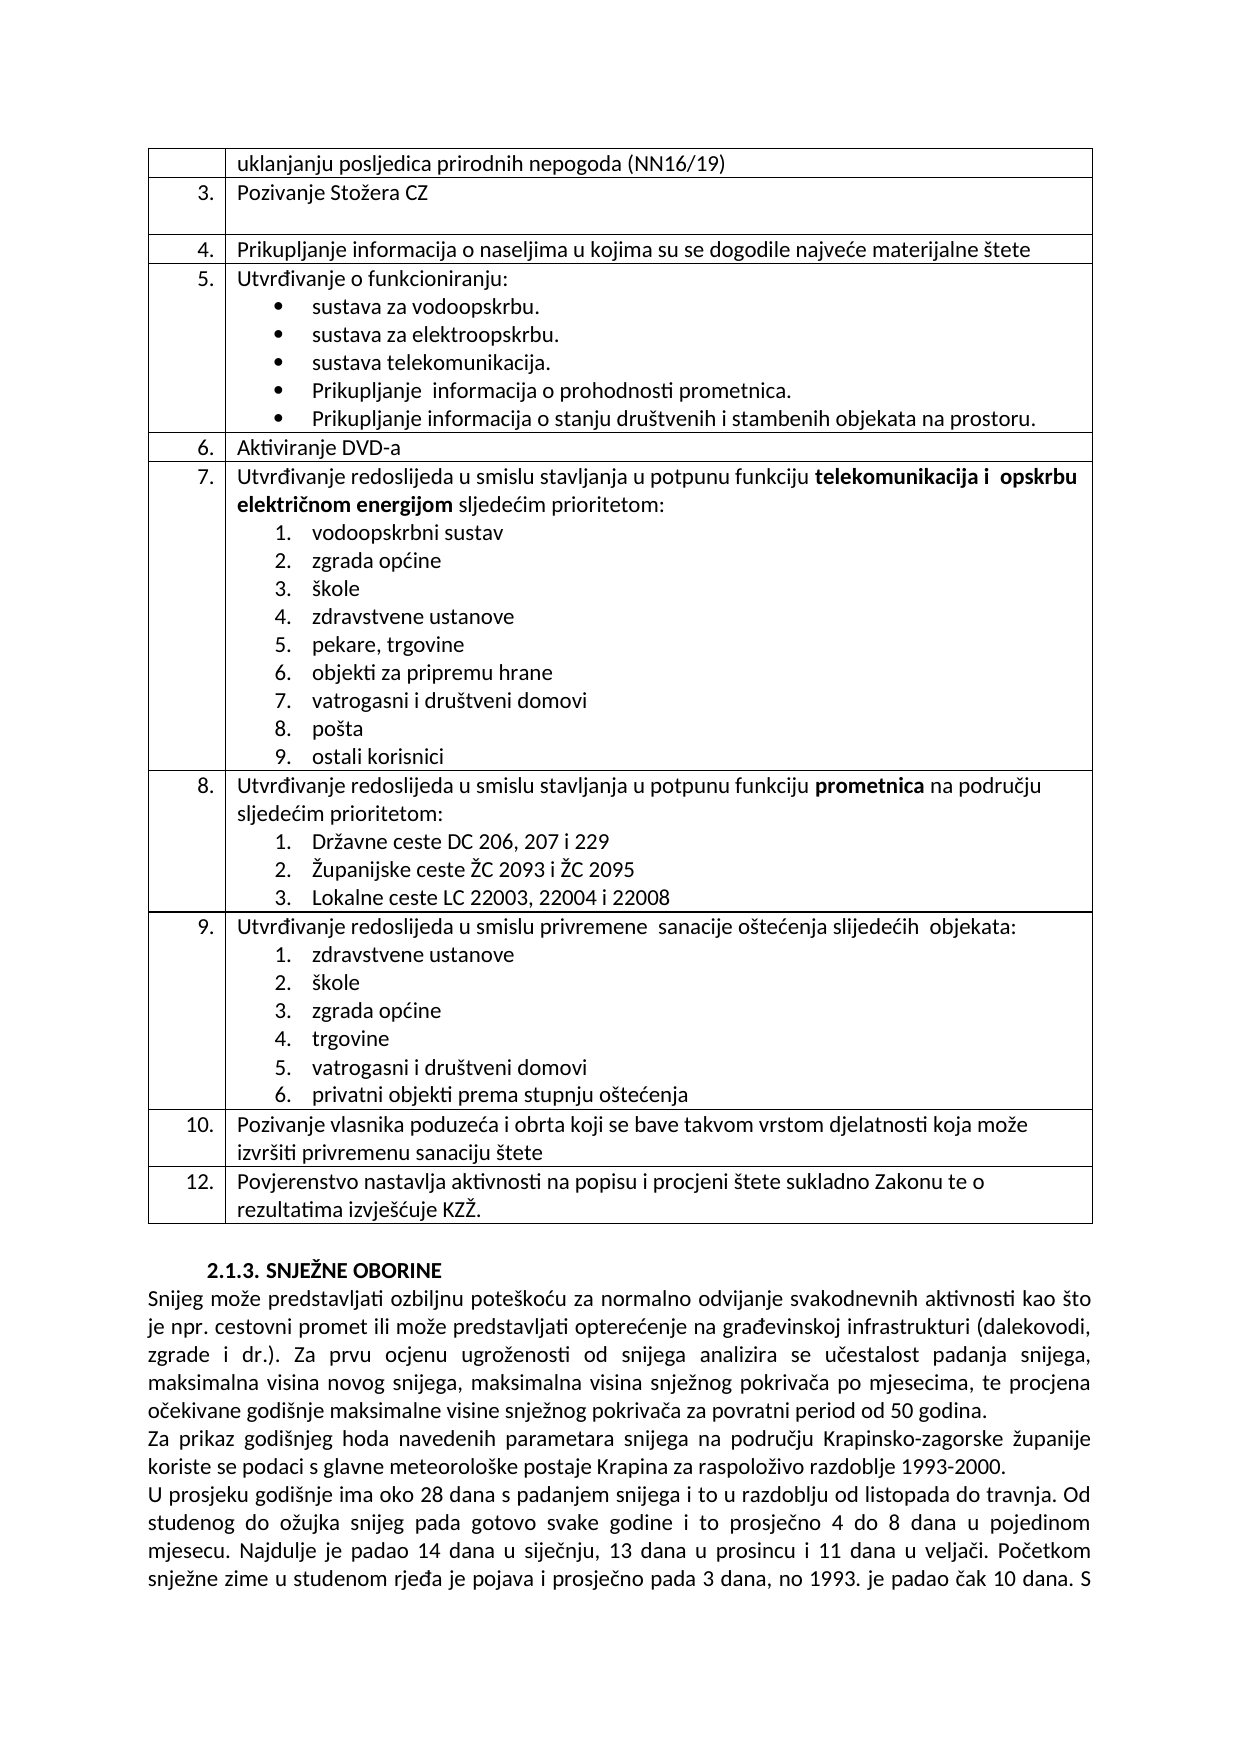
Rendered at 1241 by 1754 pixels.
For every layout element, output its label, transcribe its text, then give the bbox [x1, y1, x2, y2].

table_cell 6. [149, 433, 225, 461]
table_cell 9. [149, 913, 225, 1109]
table_cell Utvrđivanje redoslijeda u smislu stavljanja u potpunu funkciju prometnica na području sljedećim prioritetom: Državne ceste DC 206, 207 i 229 Županijske ceste ŽC 2093 i ŽC 2095 Lokalne ceste LC 22003, 22004 i 22008 [226, 771, 1092, 911]
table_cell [226, 149, 1092, 177]
table_cell Utvrđivanje redoslijeda u smislu privremene sanacije oštećenja slijedećih objekata: zdravstvene ustanove škole zgrada općine trgovine vatrogasni i društveni domovi privatni objekti prema stupnju oštećenja [226, 913, 1092, 1109]
table_cell 10. [149, 1110, 225, 1166]
table_cell 3. [149, 178, 225, 234]
table_cell 12. [149, 1167, 225, 1223]
table_cell Utvrđivanje redoslijeda u smislu stavljanja u potpunu funkciju telekomunikacija i opskrbu električnom energijom sljedećim prioritetom: vodoopskrbni sustav zgrada općine škole zdravstvene ustanove pekare, trgovine objekti za pripremu hrane vatrogasni i društveni domovi pošta ostali korisnici [226, 462, 1092, 770]
table_cell 7. [149, 462, 225, 770]
table_cell Pozivanje vlasnika poduzeća i obrta koji se bave takvom vrstom djelatnosti koja može izvršiti privremenu sanaciju štete [226, 1110, 1092, 1166]
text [148, 1480, 1093, 1592]
table_cell Prikupljanje informacija o naseljima u kojima su se dogodile najveće materijalne štete [226, 235, 1092, 263]
table_cell 8. [149, 771, 225, 911]
table_cell Utvrđivanje o funkcioniranju: sustava za vodoopskrbu. sustava za elektroopskrbu. sustava telekomunikacija. Prikupljanje informacija o prohodnosti prometnica. Prikupljanje informacija o stanju društvenih i stambenih objekata na prostoru. [226, 264, 1092, 432]
text Snijeg može predstavljati ozbiljnu poteškoću za normalno odvijanje svakodnevnih aktivnosti kao što je npr. cestovni promet ili može predstavljati opterećenje na građevinskoj infrastrukturi (dalekovodi, zgrade i dr.). Za prvu ocjenu ugroženosti od snijega analizira se učestalost padanja snijega, maksimalna visina novog snijega, maksimalna visina snježnog pokrivača po mjesecima, te procjena očekivane godišnje maksimalne visine snježnog pokrivača za povratni period od 50 godina. [148, 1284, 1093, 1424]
table_cell Pozivanje Stožera CZ [226, 178, 1092, 234]
table_cell 4. [149, 235, 225, 263]
table_cell Povjerenstvo nastavlja aktivnosti na popisu i procjeni štete sukladno Zakonu te o rezultatima izvješćuje KZŽ. [226, 1167, 1092, 1223]
subtitle SNJEŽNE OBORINE [207, 1256, 1093, 1284]
text Za prikaz godišnjeg hoda navedenih parametara snijega na području Krapinsko-zagorske županije koriste se podaci s glavne meteorološke postaje Krapina za raspoloživo razdoblje 1993-2000. [148, 1424, 1093, 1480]
table_cell 5. [149, 264, 225, 432]
table_cell Aktiviranje DVD-a [226, 433, 1092, 461]
table_cell 2. [149, 149, 225, 177]
